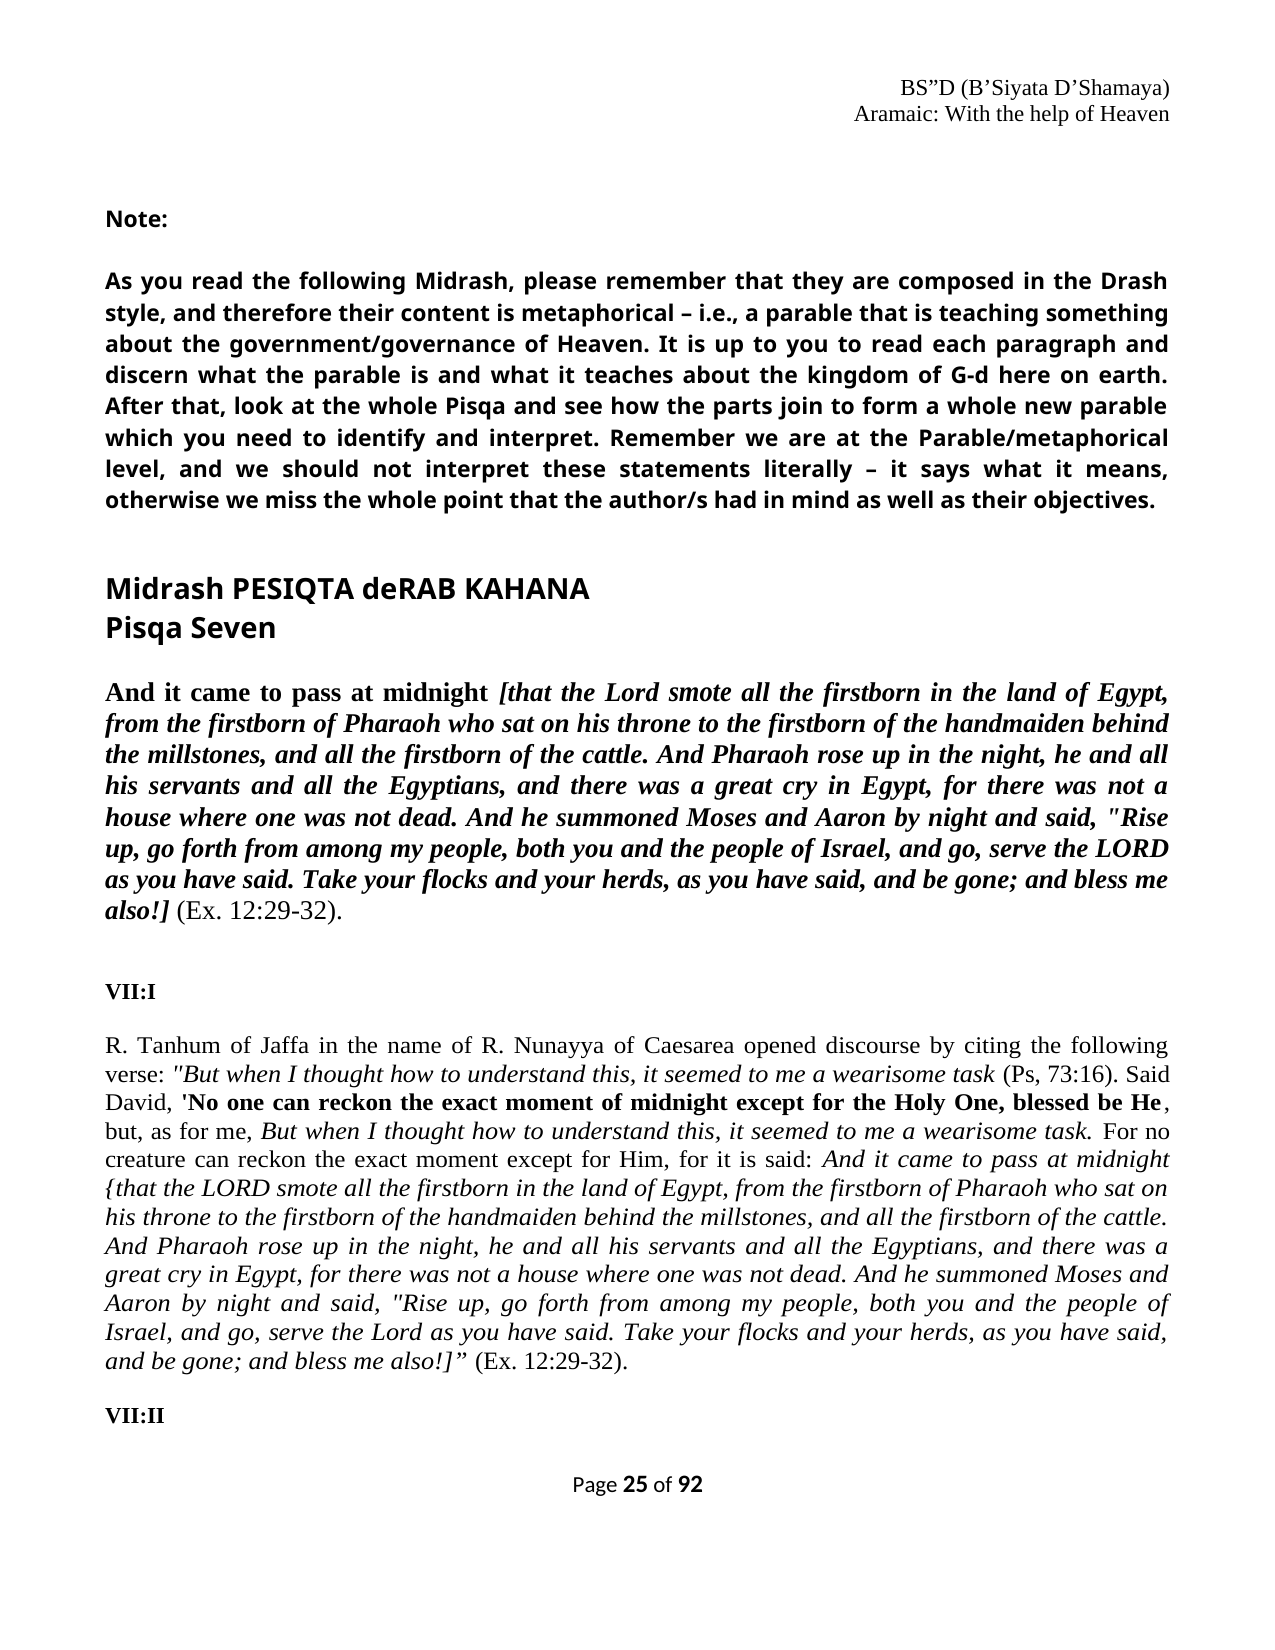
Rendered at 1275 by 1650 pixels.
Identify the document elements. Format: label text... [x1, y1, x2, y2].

text Note: [105, 203, 1170, 234]
text VII:I [105, 978, 1170, 1004]
text As you read the following Midrash, please remember that they are composed in the Drash style, and therefore their content is metaphorical – i.e., a parable that is teaching something about the government/governance of Heaven. It is up to you to read each paragraph and discern what the parable is and what it teaches about the kingdom of G-d here on earth. After that, look at the whole Pisqa and see how the parts join to form a whole new parable which you need to identify and interpret. Remember we are at the Parable/metaphorical level, and we should not interpret these statements literally – it says what it means, otherwise we miss the whole point that the author/s had in mind as well as their objectives. [105, 265, 1170, 515]
text ‎R. Tanhum of Jaffa in the name of R. Nunayya of Caesarea opened discourse by citing the following verse: "But when I thought how to understand this, it seemed to me a wearisome task (Ps, 73:16). Said David, 'No one can reckon the exact moment of midnight except for the Holy One, blessed be He, but, as for me, But when I thought how to understand this, it seemed to me a wearisome task. For no creature can reckon the exact moment except for Him, for it is said: And it came to pass at midnight {that the LORD smote all the firstborn in the land of Egypt, from the firstborn of Pharaoh who sat on his throne to the firstborn of the handmaiden behind the millstones, and all the firstborn of the cattle. And Pharaoh rose up in the night, he and all his servants and all the Egyptians, and there was a great cry in Egypt, for there was not a house where one was not dead. And he summoned Moses and Aaron by night and said, "Rise up, go forth from among my people, both you and the people of Israel, and go, serve the Lord as you have said. Take your flocks and your herds, as you have said, and be gone; and bless me also!]” (Ex. 12:29-32). [105, 1031, 1170, 1374]
text Midrash PESIQTA deRAB KAHANA [105, 568, 1170, 608]
text VII:II ‎ [105, 1402, 1170, 1429]
text And it came to pass at midnight [that the Lord smote all the firstborn in the land of Egypt, from the firstborn of Pharaoh who sat on his throne to the firstborn of the handmaiden behind the millstones, and all the firstborn of the cattle. And Pharaoh rose up in the night, he and all his servants and all the Egyptians, and there was a great cry in Egypt, for there was not a house where one was not dead. And he summoned Moses and Aaron by night and said, "Rise up, go forth from among my people, both you and the people of Israel, and go, serve the LORD as you have said. Take your flocks and your herds, as you have said, and be gone; and bless me also!] (Ex. 12:29-32). [105, 674, 1170, 925]
text Pisqa Seven [105, 608, 1170, 647]
